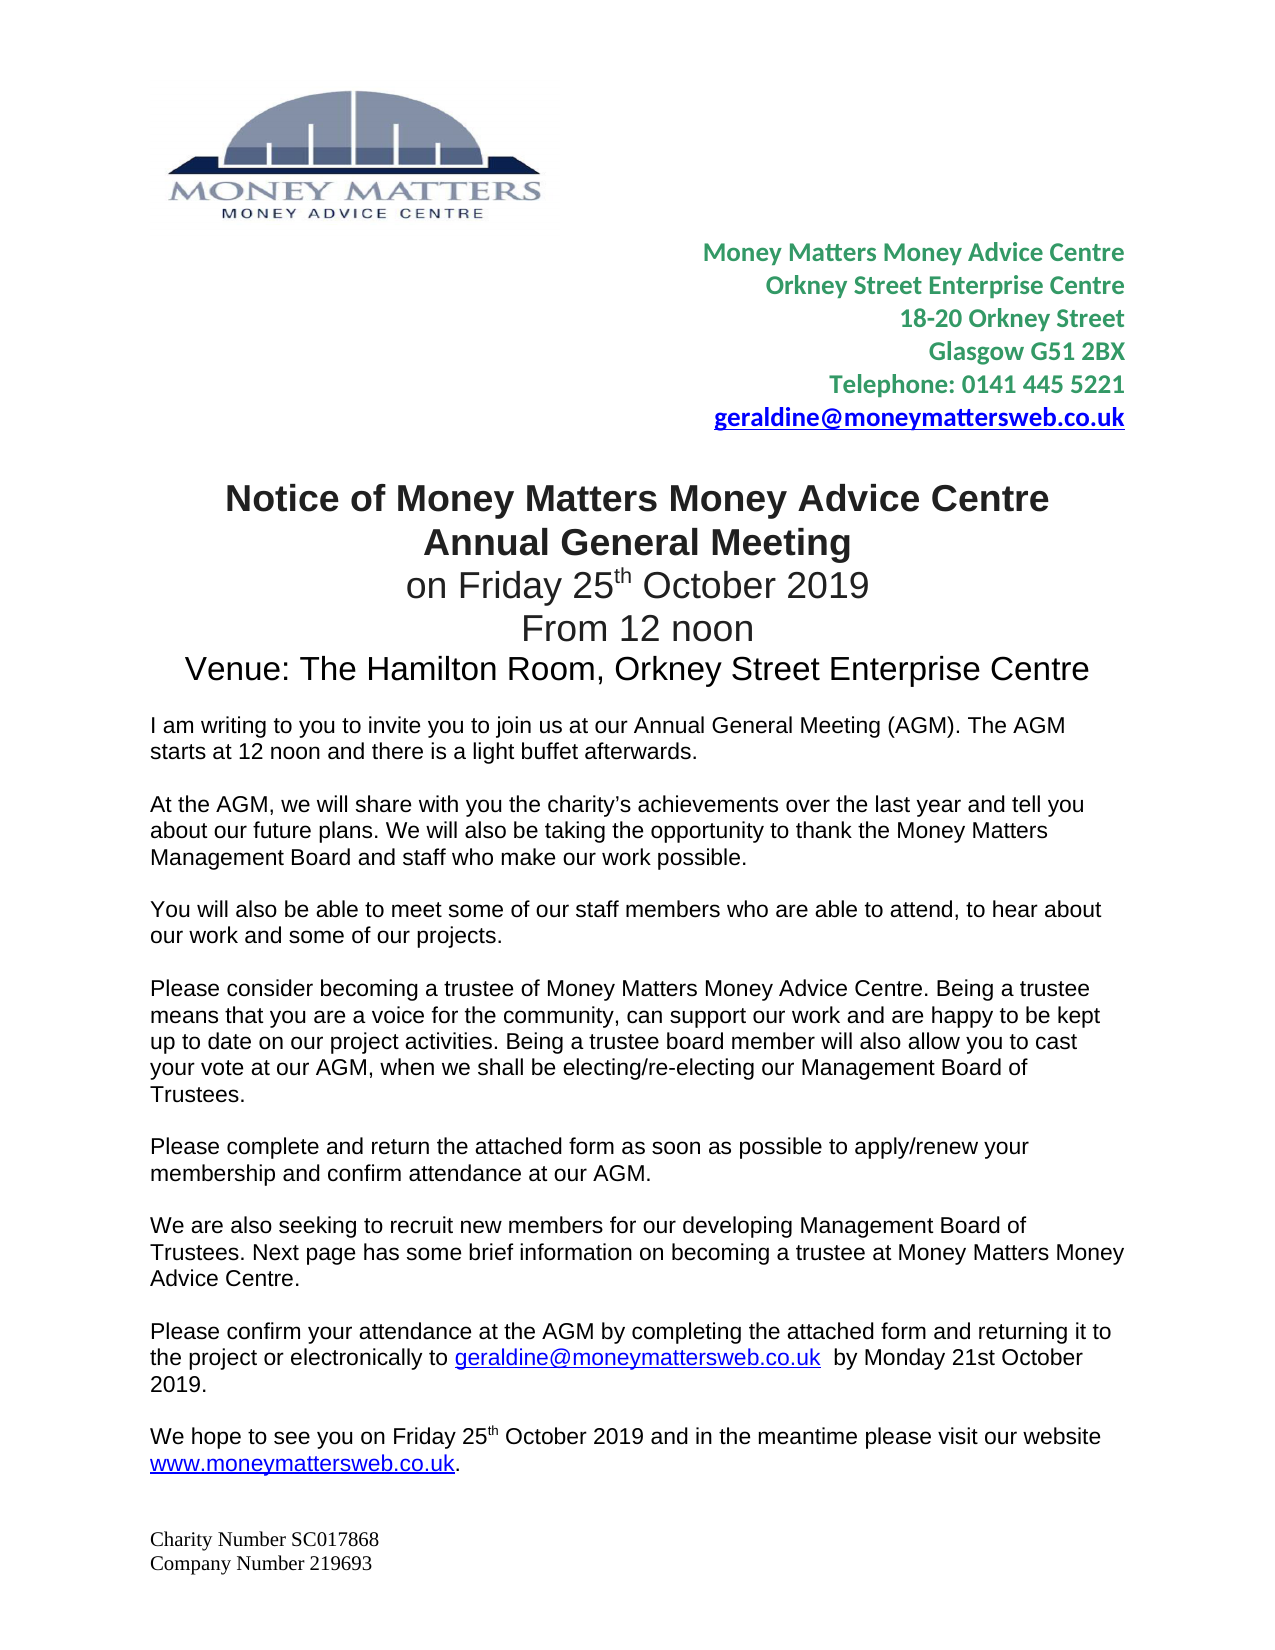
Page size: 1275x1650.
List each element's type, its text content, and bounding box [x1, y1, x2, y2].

text Orkney Street Enterprise Centre [150, 268, 1125, 301]
text 18-20 Orkney Street [150, 301, 1125, 334]
text Glasgow G51 2BX [150, 334, 1125, 367]
text Please confirm your attendance at the AGM by completing the attached form and returning it to the project or electronically to geraldine@moneymattersweb.co.uk by Monday 21st October 2019. [150, 1318, 1125, 1397]
text Venue: The Hamilton Room, Orkney Street Enterprise Centre [150, 649, 1125, 712]
subtitle Annual General Meeting [150, 520, 1125, 563]
text Please consider becoming a trustee of Money Matters Money Advice Centre. Being a trustee means that you are a voice for the community, can support our work and are happy to be kept up to date on our project activities. Being a trustee board member will also allow you to cast your vote at our AGM, when we shall be electing/re-electing our Management Board of Trustees. [150, 975, 1125, 1107]
text We are also seeking to recruit new members for our developing Management Board of Trustees. Next page has some brief information on becoming a trustee at Money Matters Money Advice Centre. [150, 1212, 1125, 1291]
text We hope to see you on Friday 25th October 2019 and in the meantime please visit our website www.moneymattersweb.co.uk. [150, 1423, 1125, 1476]
text Money Matters Money Advice Centre [150, 235, 1125, 268]
text You will also be able to meet some of our staff members who are able to attend, to hear about our work and some of our projects. [150, 896, 1125, 949]
subtitle on Friday 25th October 2019 [150, 563, 1125, 606]
text geraldine@moneymattersweb.co.uk [150, 401, 1125, 433]
text I am writing to you to invite you to join us at our Annual General Meeting (AGM). The AGM starts at 12 noon and there is a light buffet afterwards. [150, 712, 1125, 764]
text Telephone: 0141 445 5221 [150, 367, 1125, 401]
subtitle From 12 noon [150, 606, 1125, 649]
text Please complete and return the attached form as soon as possible to apply/renew your membership and confirm attendance at our AGM. [150, 1133, 1125, 1186]
text At the AGM, we will share with you the charity’s achievements over the last year and tell you about our future plans. We will also be taking the opportunity to thank the Money Matters Management Board and staff who make our work possible. [150, 791, 1125, 870]
subtitle Notice of Money Matters Money Advice Centre [150, 477, 1125, 520]
